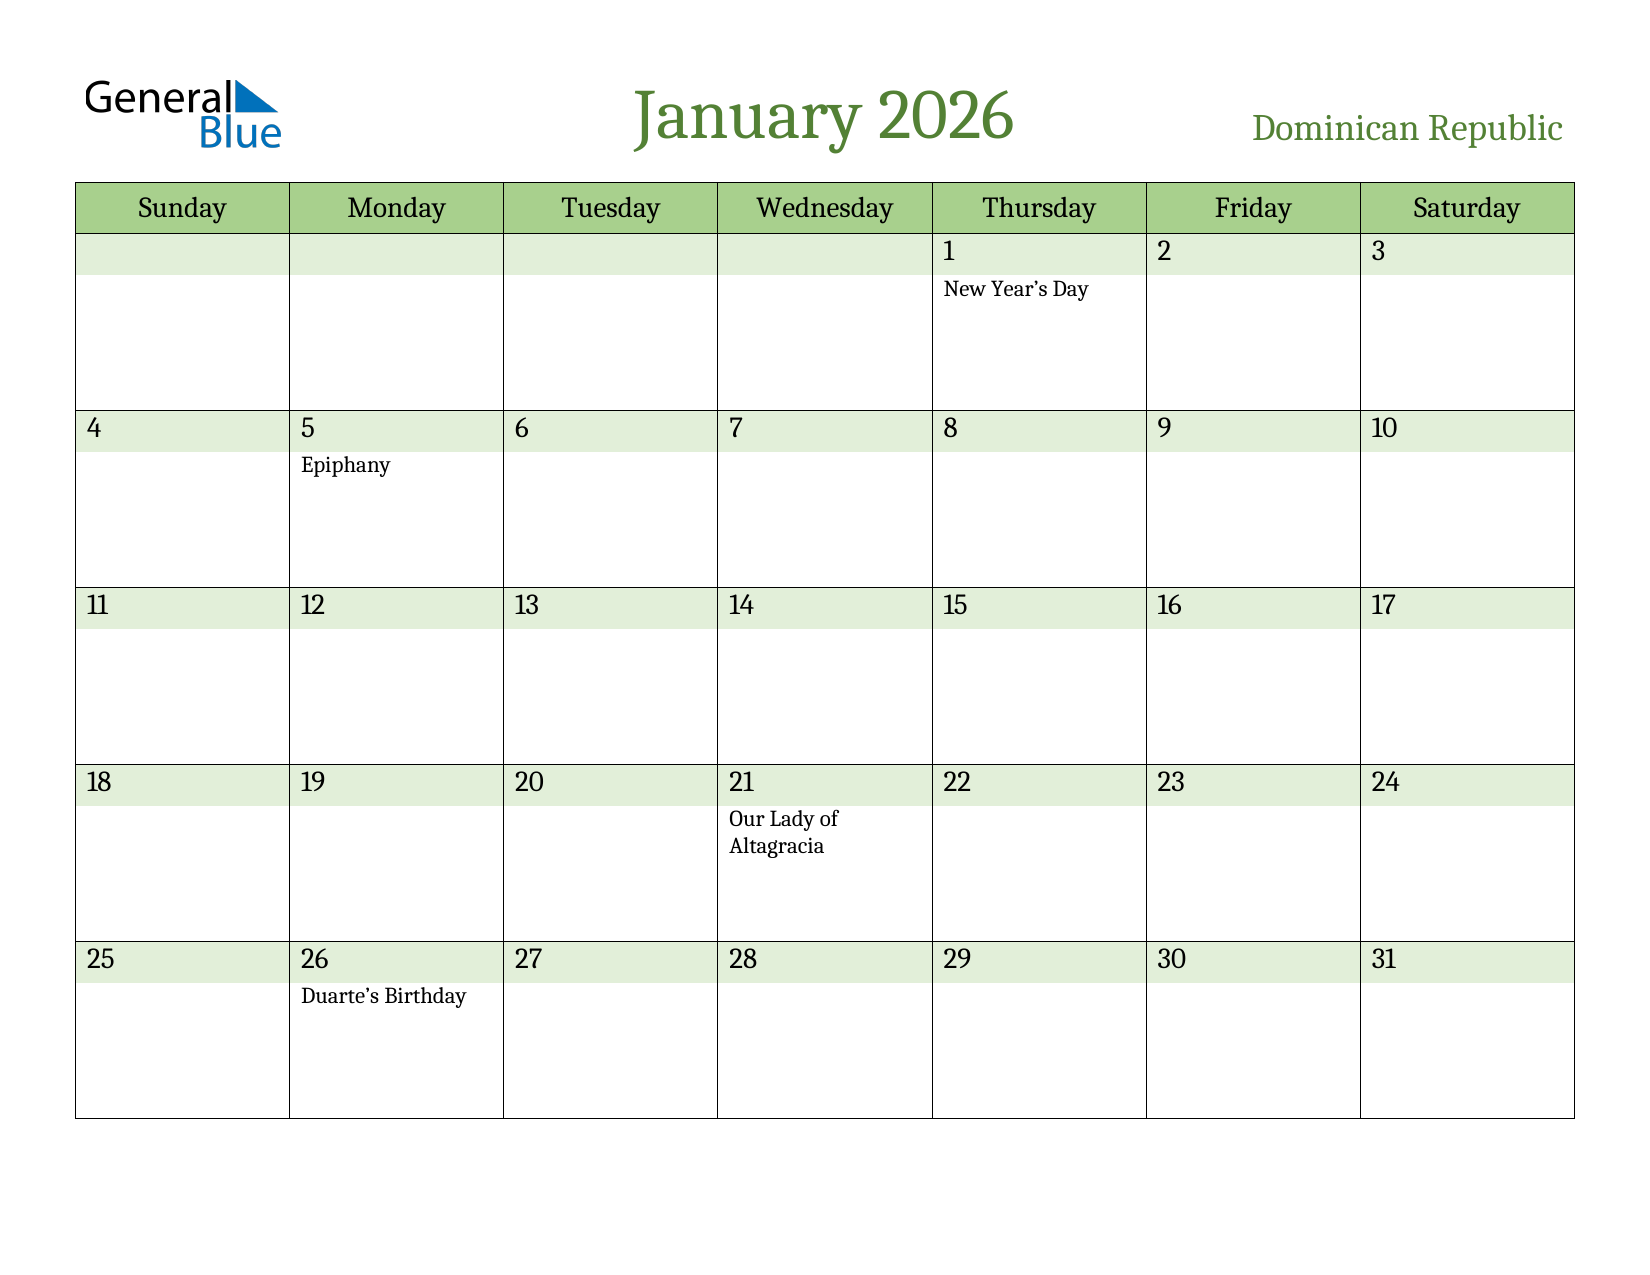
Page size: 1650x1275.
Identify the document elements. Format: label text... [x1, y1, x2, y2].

table_cell Thursday [933, 183, 1146, 233]
table_cell [504, 234, 717, 275]
table_cell [504, 629, 717, 764]
table_cell 5 [290, 411, 503, 452]
table_cell 24 [1361, 765, 1574, 806]
table_cell 22 [933, 765, 1146, 806]
table_cell [290, 234, 503, 275]
table_cell [1361, 806, 1574, 941]
table_cell [1361, 275, 1574, 410]
table_cell [290, 806, 503, 941]
table_cell [1361, 452, 1574, 587]
table_cell 19 [290, 765, 503, 806]
table_cell [718, 452, 932, 587]
picture [86, 80, 281, 148]
table_cell 21 [718, 765, 932, 806]
table_cell [290, 629, 503, 764]
table_cell [76, 983, 289, 1118]
table_cell [1147, 629, 1360, 764]
table_cell 17 [1361, 588, 1574, 629]
table_cell Tuesday [504, 183, 717, 233]
table_cell 11 [76, 588, 289, 629]
table_cell [1147, 275, 1360, 410]
table_cell 2 [1147, 234, 1360, 275]
table_cell 4 [76, 411, 289, 452]
table_cell New Year’s Day [933, 275, 1146, 410]
table_cell [1147, 806, 1360, 941]
table_cell [76, 234, 289, 275]
table_cell 29 [933, 942, 1146, 983]
table_cell 7 [718, 411, 932, 452]
table_cell 1 [933, 234, 1146, 275]
table_cell [718, 629, 932, 764]
table_cell [76, 275, 289, 410]
table_cell 8 [933, 411, 1146, 452]
table_cell [718, 234, 932, 275]
table_cell 23 [1147, 765, 1360, 806]
table_cell Wednesday [718, 183, 932, 233]
table_cell [933, 629, 1146, 764]
table_cell 28 [718, 942, 932, 983]
table_header [76, 75, 503, 182]
table_cell [933, 452, 1146, 587]
table_cell 10 [1361, 411, 1574, 452]
table_cell 3 [1361, 234, 1574, 275]
table_cell [718, 983, 932, 1118]
table_cell [933, 983, 1146, 1118]
table_cell [1361, 629, 1574, 764]
table_cell [1147, 983, 1360, 1118]
table_cell [504, 983, 717, 1118]
table_cell 18 [76, 765, 289, 806]
table_cell 27 [504, 942, 717, 983]
table_cell [718, 275, 932, 410]
table_cell [504, 806, 717, 941]
table_cell 6 [504, 411, 717, 452]
table_cell [1361, 983, 1574, 1118]
table_cell [504, 275, 717, 410]
table_cell Duarte’s Birthday [290, 983, 503, 1118]
table_cell Friday [1147, 183, 1360, 233]
table_cell 13 [504, 588, 717, 629]
table_cell [1147, 452, 1360, 587]
table_cell [76, 806, 289, 941]
table_cell Sunday [76, 183, 289, 233]
table_header Dominican Republic [1146, 75, 1574, 182]
table_cell 30 [1147, 942, 1360, 983]
table_cell 20 [504, 765, 717, 806]
table_cell 26 [290, 942, 503, 983]
table_cell 12 [290, 588, 503, 629]
table_cell 16 [1147, 588, 1360, 629]
table_header January 2026 [504, 75, 1146, 182]
table_cell 25 [76, 942, 289, 983]
table_cell [504, 452, 717, 587]
table_cell [933, 806, 1146, 941]
table_cell Monday [290, 183, 503, 233]
table_cell [76, 629, 289, 764]
table_cell Saturday [1361, 183, 1574, 233]
table_cell [76, 452, 289, 587]
table_cell Our Lady of Altagracia [718, 806, 932, 941]
table_cell Epiphany [290, 452, 503, 587]
table_cell 15 [933, 588, 1146, 629]
table_cell [290, 275, 503, 410]
table_cell 31 [1361, 942, 1574, 983]
table_cell 9 [1147, 411, 1360, 452]
table_cell 14 [718, 588, 932, 629]
